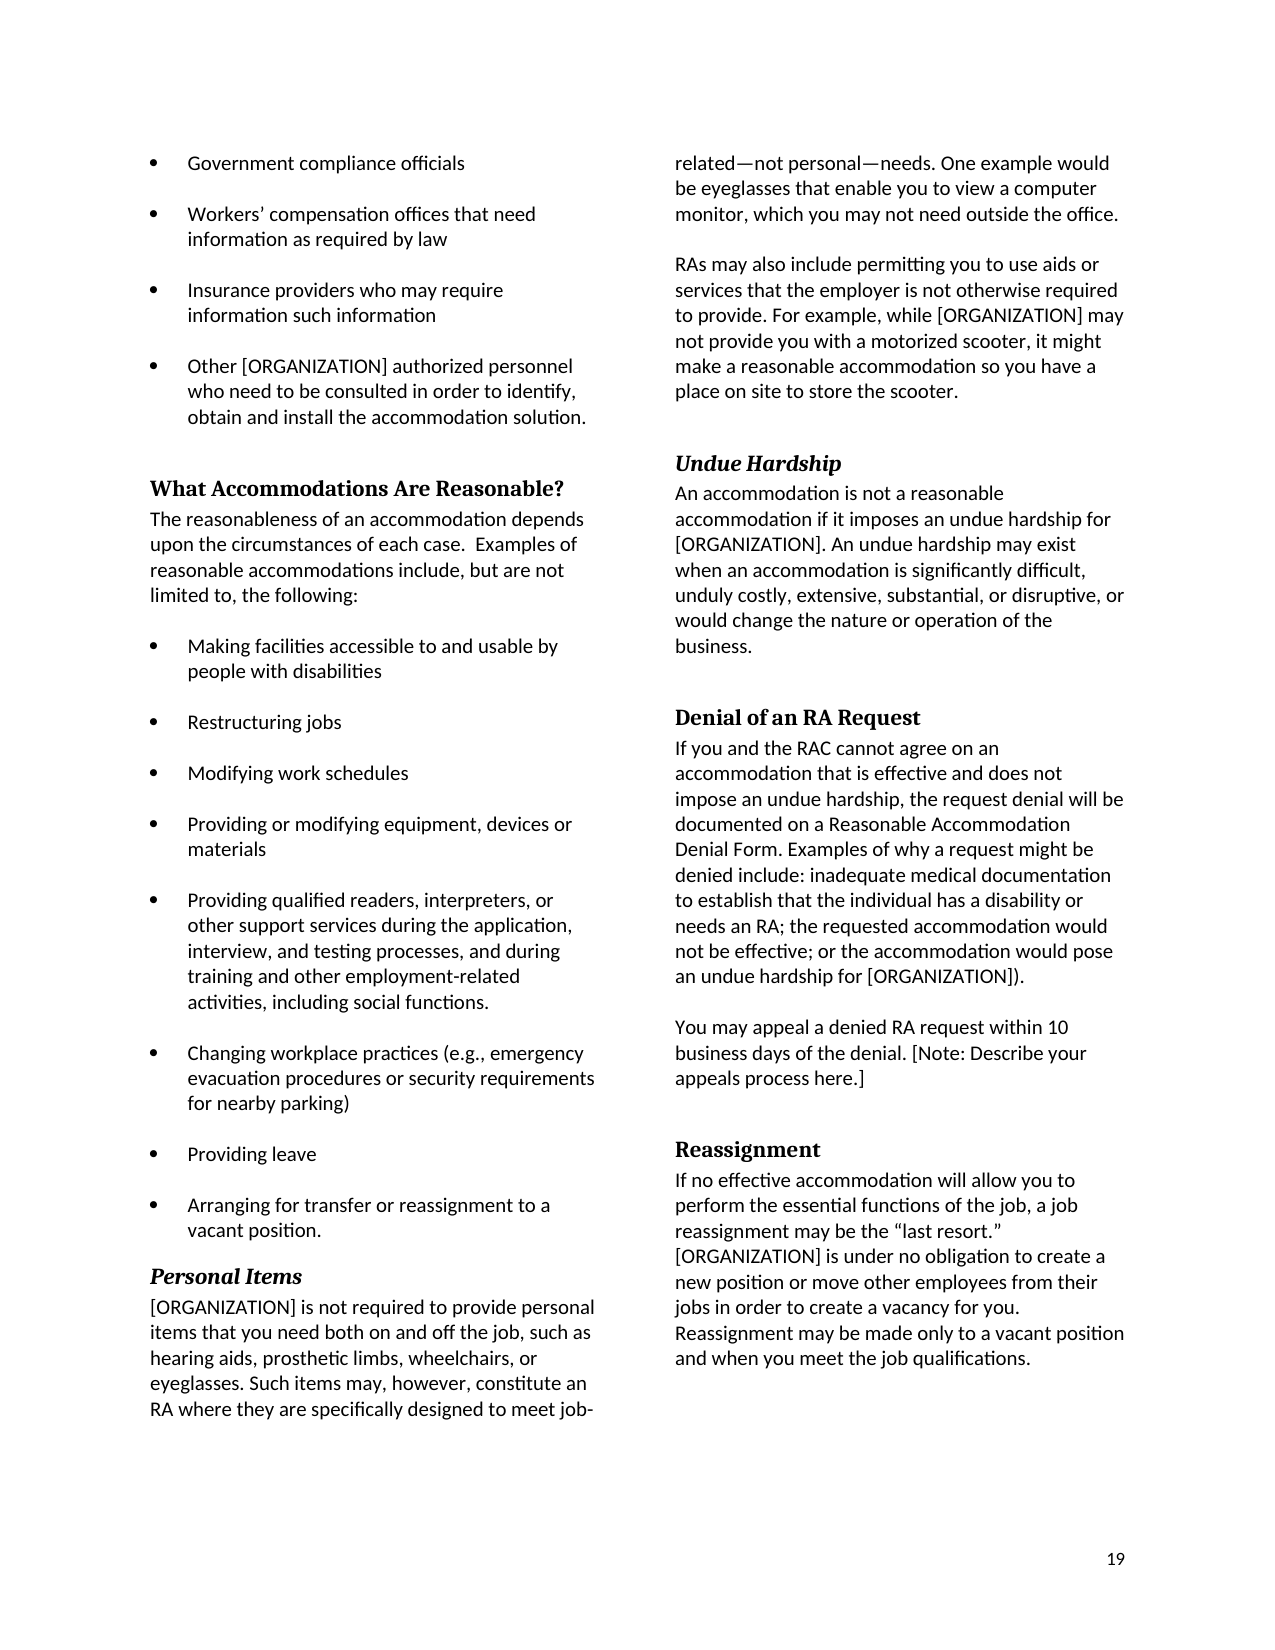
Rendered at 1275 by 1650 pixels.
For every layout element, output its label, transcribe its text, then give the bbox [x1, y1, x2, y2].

list Providing leave [150, 1141, 600, 1167]
list Restructuring jobs [150, 709, 600, 735]
text If no effective accommodation will allow you to perform the essential functions of the job, a job reassignment may be the “last resort.” [ORGANIZATION] is under no obligation to create a new position or move other employees from their jobs in order to create a vacancy for you. Reassignment may be made only to a vacant position and when you meet the job qualifications. [675, 1167, 1125, 1371]
list Providing or modifying equipment, devices or materials [150, 811, 600, 862]
list Workers’ compensation offices that need information as required by law [150, 201, 600, 252]
text RAs may also include permitting you to use aids or services that the employer is not otherwise required to provide. For example, while [ORGANIZATION] may not provide you with a motorized scooter, it might make a reasonable accommodation so you have a place on site to store the scooter. [675, 252, 1125, 404]
subtitle Personal Items [150, 1264, 600, 1290]
subtitle Reassignment [675, 1137, 1125, 1163]
list Providing qualified readers, interpreters, or other support services during the application, interview, and testing processes, and during training and other employment-related activities, including social functions. [150, 887, 600, 1014]
text You may appeal a denied RA request within 10 business days of the denial. [Note: Describe your appeals process here.] [675, 1014, 1125, 1091]
subtitle Undue Hardship [675, 450, 1125, 477]
list Insurance providers who may require information such information [150, 277, 600, 328]
text If you and the RAC cannot agree on an accommodation that is effective and does not impose an undue hardship, the request denial will be documented on a Reasonable Accommodation Denial Form. Examples of why a request might be denied include: inadequate medical documentation to establish that the individual has a disability or needs an RA; the requested accommodation would not be effective; or the accommodation would pose an undue hardship for [ORGANIZATION]). [675, 735, 1125, 989]
list Arranging for transfer or reassignment to a vacant position. [150, 1192, 600, 1243]
text An accommodation is not a reasonable accommodation if it imposes an undue hardship for [ORGANIZATION]. An undue hardship may exist when an accommodation is significantly difficult, unduly costly, extensive, substantial, or disruptive, or would change the nature or operation of the business. [675, 481, 1125, 658]
list Government compliance officials [150, 150, 600, 175]
list Modifying work schedules [150, 760, 600, 786]
list Making facilities accessible to and usable by people with disabilities [150, 633, 600, 684]
subtitle Denial of an RA Request [675, 705, 1125, 731]
text [ORGANIZATION] is not required to provide personal items that you need both on and off the job, such as hearing aids, prosthetic limbs, wheelchairs, or eyeglasses. Such items may, however, constitute an RA where they are specifically designed to meet job-related—not personal—needs. One example would be eyeglasses that enable you to view a computer monitor, which you may not need outside the office. [150, 1294, 600, 1421]
list Other [ORGANIZATION] authorized personnel who need to be consulted in order to identify, obtain and install the accommodation solution. [150, 353, 600, 429]
text [ORGANIZATION] is not required to provide personal items that you need both on and off the job, such as hearing aids, prosthetic limbs, wheelchairs, or eyeglasses. Such items may, however, constitute an RA where they are specifically designed to meet job-related—not personal—needs. One example would be eyeglasses that enable you to view a computer monitor, which you may not need outside the office. [675, 150, 1125, 226]
list Changing workplace practices (e.g., emergency evacuation procedures or security requirements for nearby parking) [150, 1040, 600, 1116]
text The reasonableness of an accommodation depends upon the circumstances of each case. Examples of reasonable accommodations include, but are not limited to, the following: [150, 506, 600, 608]
subtitle What Accommodations Are Reasonable? [150, 476, 600, 502]
